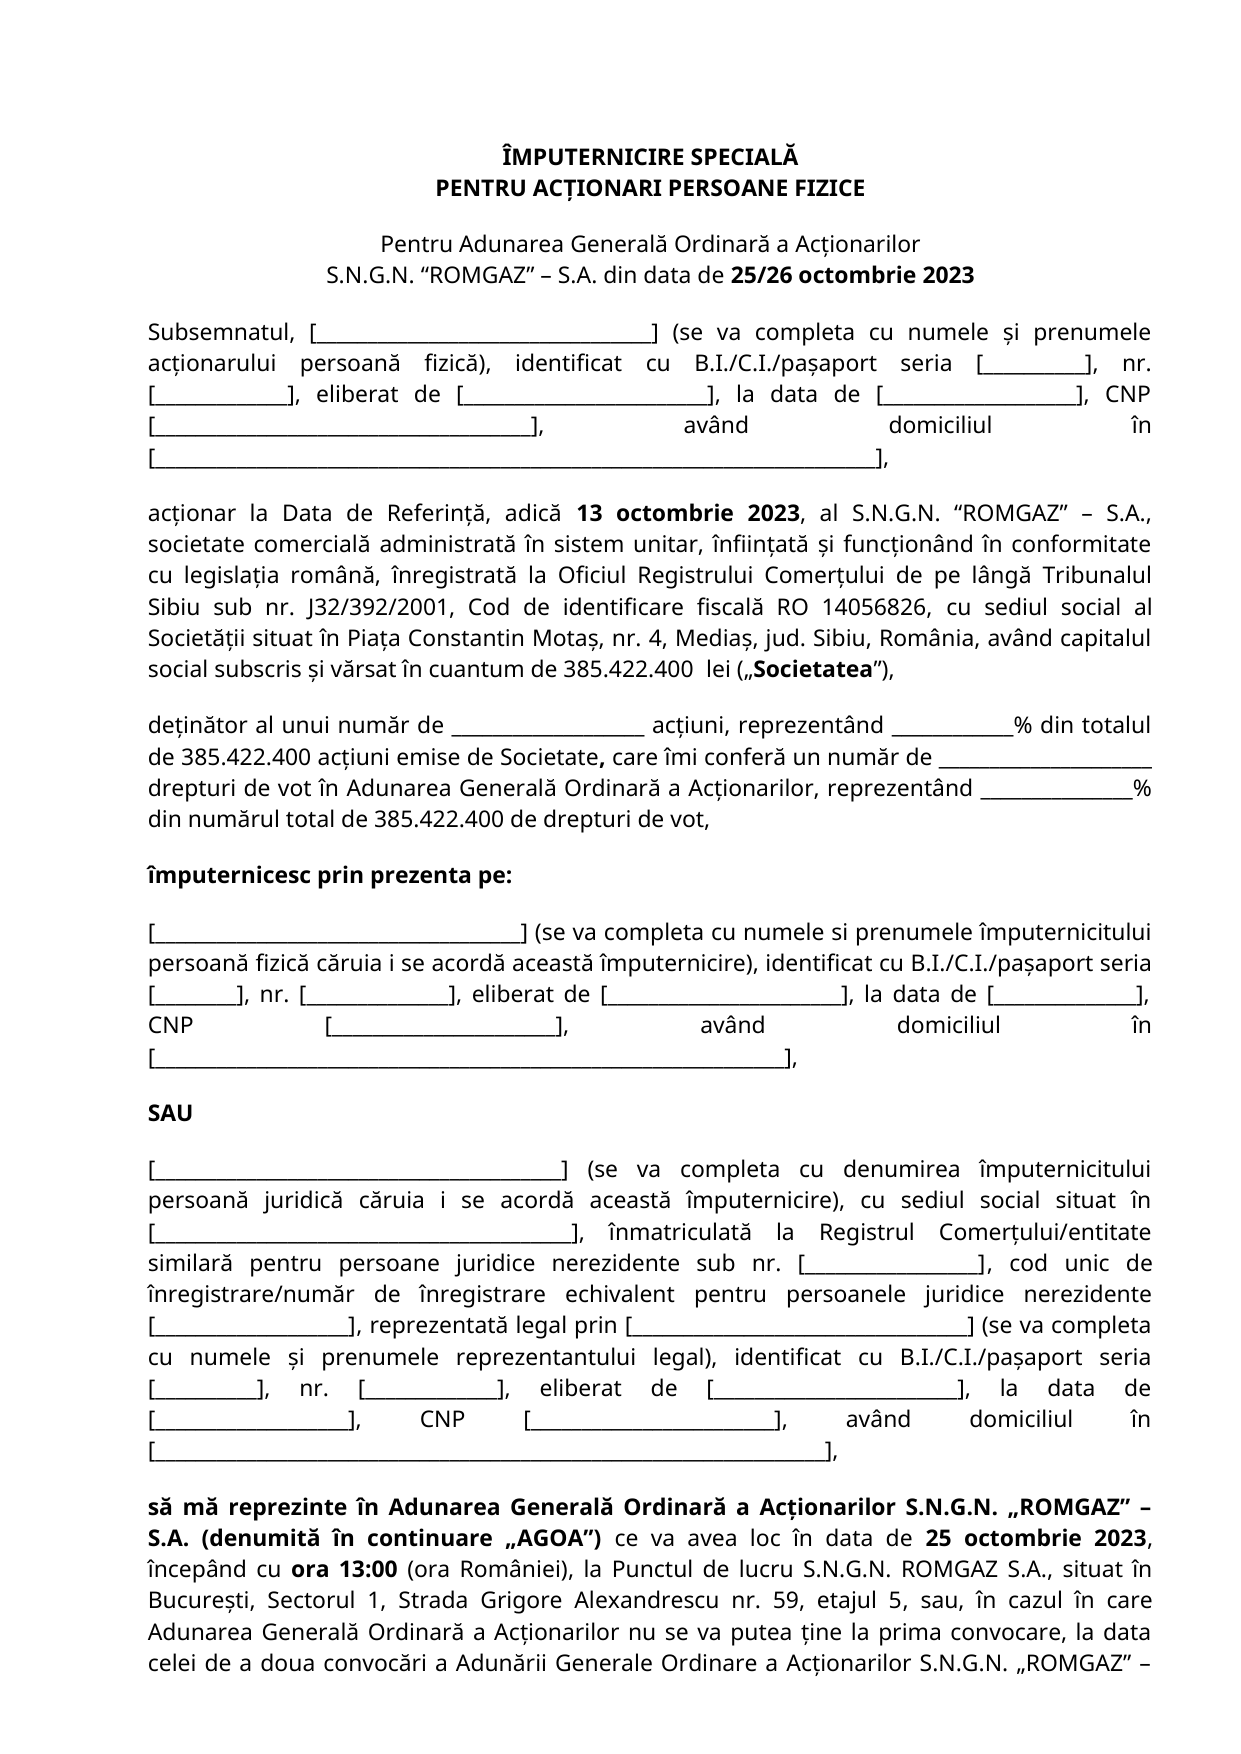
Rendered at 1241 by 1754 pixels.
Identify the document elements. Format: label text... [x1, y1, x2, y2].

text [____________________________________] (se va completa cu numele si prenumele împuternicitului persoană fizică căruia i se acordă această împuternicire), identificat cu B.I./C.I./paşaport seria [________], nr. [______________], eliberat de [_______________________], la data de [______________], CNP [______________________], având domiciliul în [______________________________________________________________], [148, 916, 1153, 1072]
text împuternicesc prin prezenta pe: [148, 859, 1153, 891]
text Subsemnatul, [_________________________________] (se va completa cu numele şi prenumele acţionarului persoană fizică), identificat cu B.I./C.I./paşaport seria [__________], nr. [_____________], eliberat de [________________________], la data de [___________________], CNP [_____________________________________], având domiciliul în [_______________________________________________________________________], [148, 316, 1153, 472]
text PENTRU ACŢIONARI PERSOANE FIZICE [148, 172, 1153, 203]
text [148, 1491, 1153, 1678]
text SAU [148, 1097, 1153, 1128]
text deţinător al unui număr de ___________________ acţiuni, reprezentând ____________% din totalul de 385.422.400 acţiuni emise de Societate, care îmi conferă un număr de _____________________ drepturi de vot în Adunarea Generală Ordinară a Acţionarilor, reprezentând _______________% din numărul total de 385.422.400 de drepturi de vot, [148, 709, 1153, 834]
text Pentru Adunarea Generală Ordinară a Acţionarilor [148, 228, 1153, 259]
text [________________________________________] (se va completa cu denumirea împuternicitului persoană juridică căruia i se acordă această împuternicire), cu sediul social situat în [_________________________________________], înmatriculată la Registrul Comerţului/entitate similară pentru persoane juridice nerezidente sub nr. [_________________], cod unic de înregistrare/număr de înregistrare echivalent pentru persoanele juridice nerezidente [___________________], reprezentată legal prin [_________________________________] (se va completa cu numele şi prenumele reprezentantului legal), identificat cu B.I./C.I./paşaport seria [__________], nr. [_____________], eliberat de [________________________], la data de [___________________], CNP [________________________], având domiciliul în [__________________________________________________________________], [148, 1153, 1153, 1466]
text ÎMPUTERNICIRE SPECIALĂ [148, 141, 1153, 172]
text acţionar la Data de Referinţă, adică 13 octombrie 2023, al S.N.G.N. “ROMGAZ” – S.A., societate comercială administrată în sistem unitar, înfiinţată şi funcţionând în conformitate cu legislaţia română, înregistrată la Oficiul Registrului Comerţului de pe lângă Tribunalul Sibiu sub nr. J32/392/2001, Cod de identificare fiscală RO 14056826, cu sediul social al Societăţii situat în Piaţa Constantin Motaş, nr. 4, Mediaş, jud. Sibiu, România, având capitalul social subscris şi vărsat în cuantum de 385.422.400 lei („Societatea”), [148, 497, 1153, 684]
text S.N.G.N. “ROMGAZ” – S.A. din data de 25/26 octombrie 2023 [148, 259, 1153, 291]
